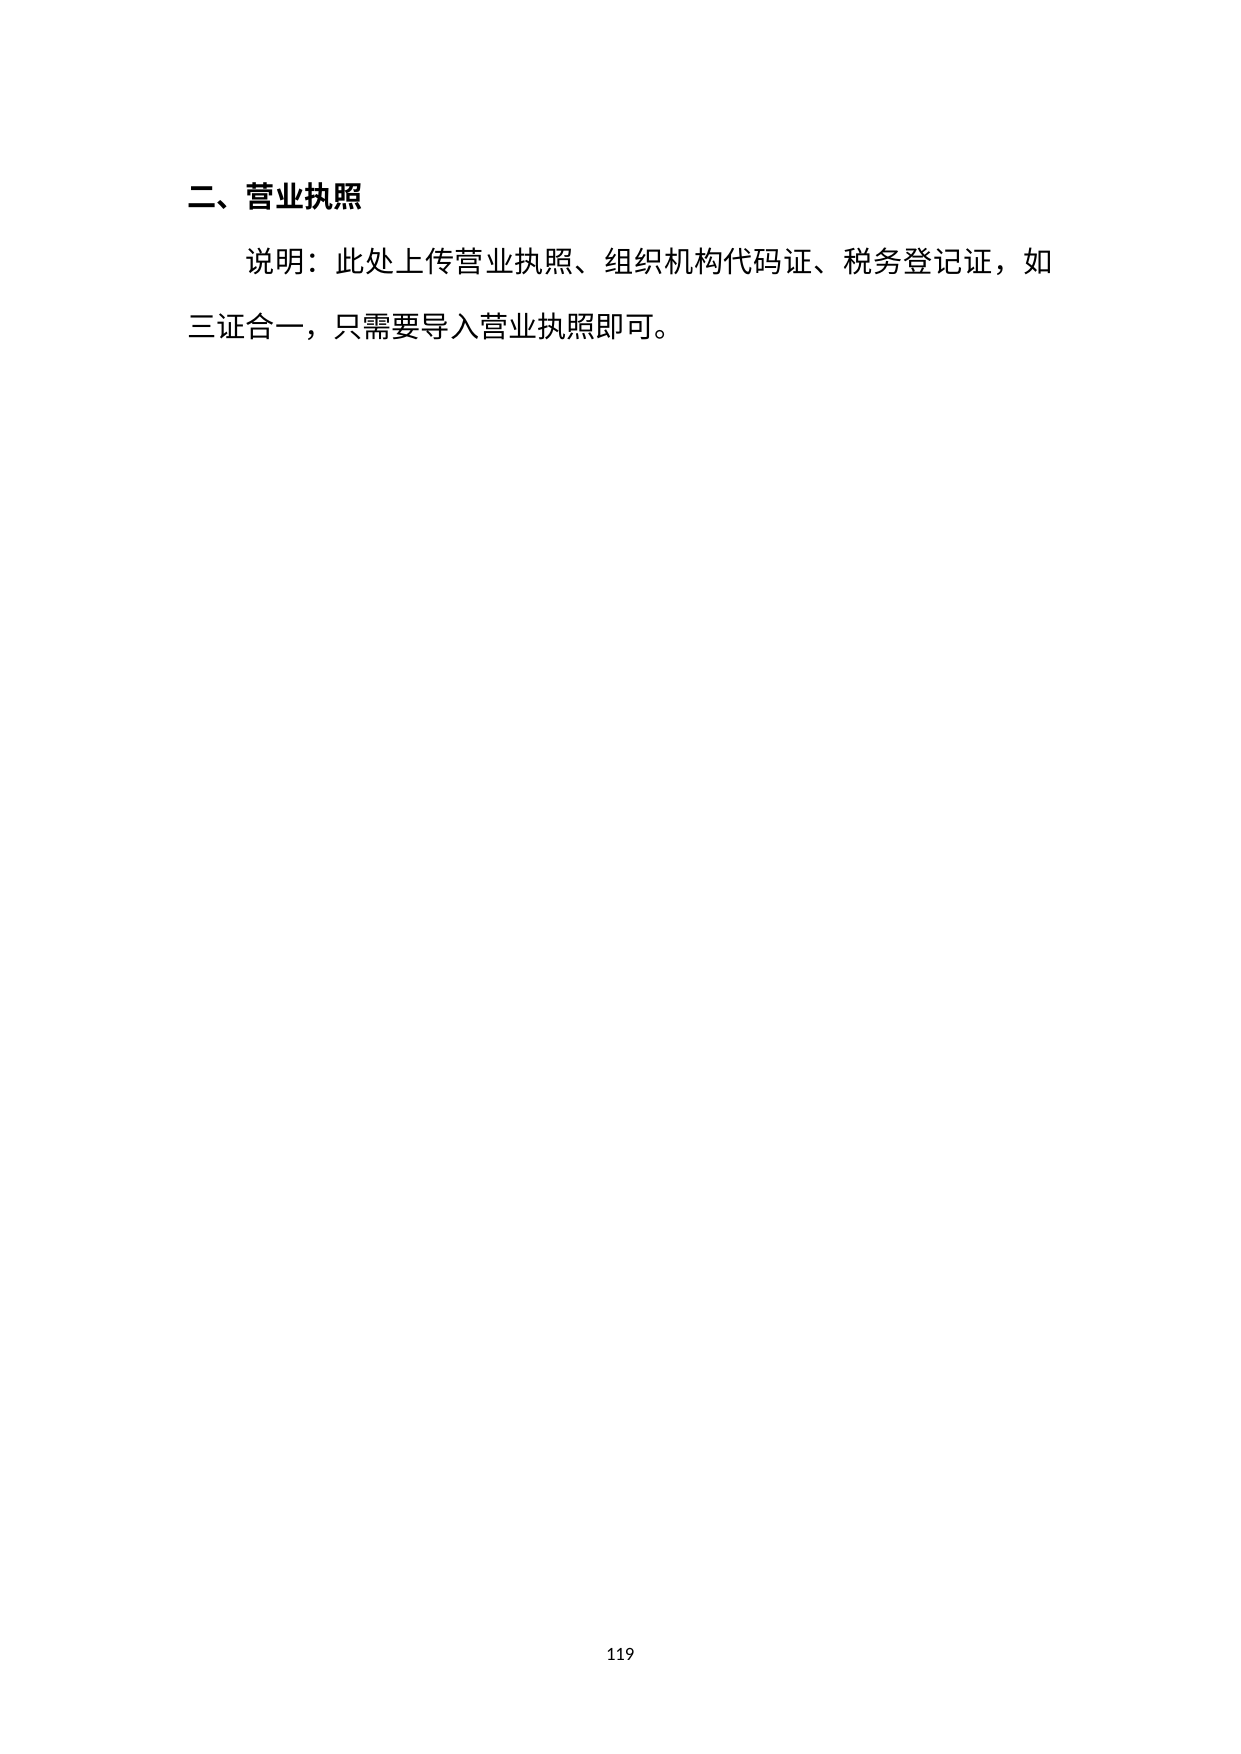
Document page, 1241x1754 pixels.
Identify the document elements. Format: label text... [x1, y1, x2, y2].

text 说明：此处上传营业执照、组织机构代码证、税务登记证，如三证合一，只需要导入营业执照即可。 [187, 227, 1053, 357]
text 二、营业执照 [187, 162, 1053, 227]
